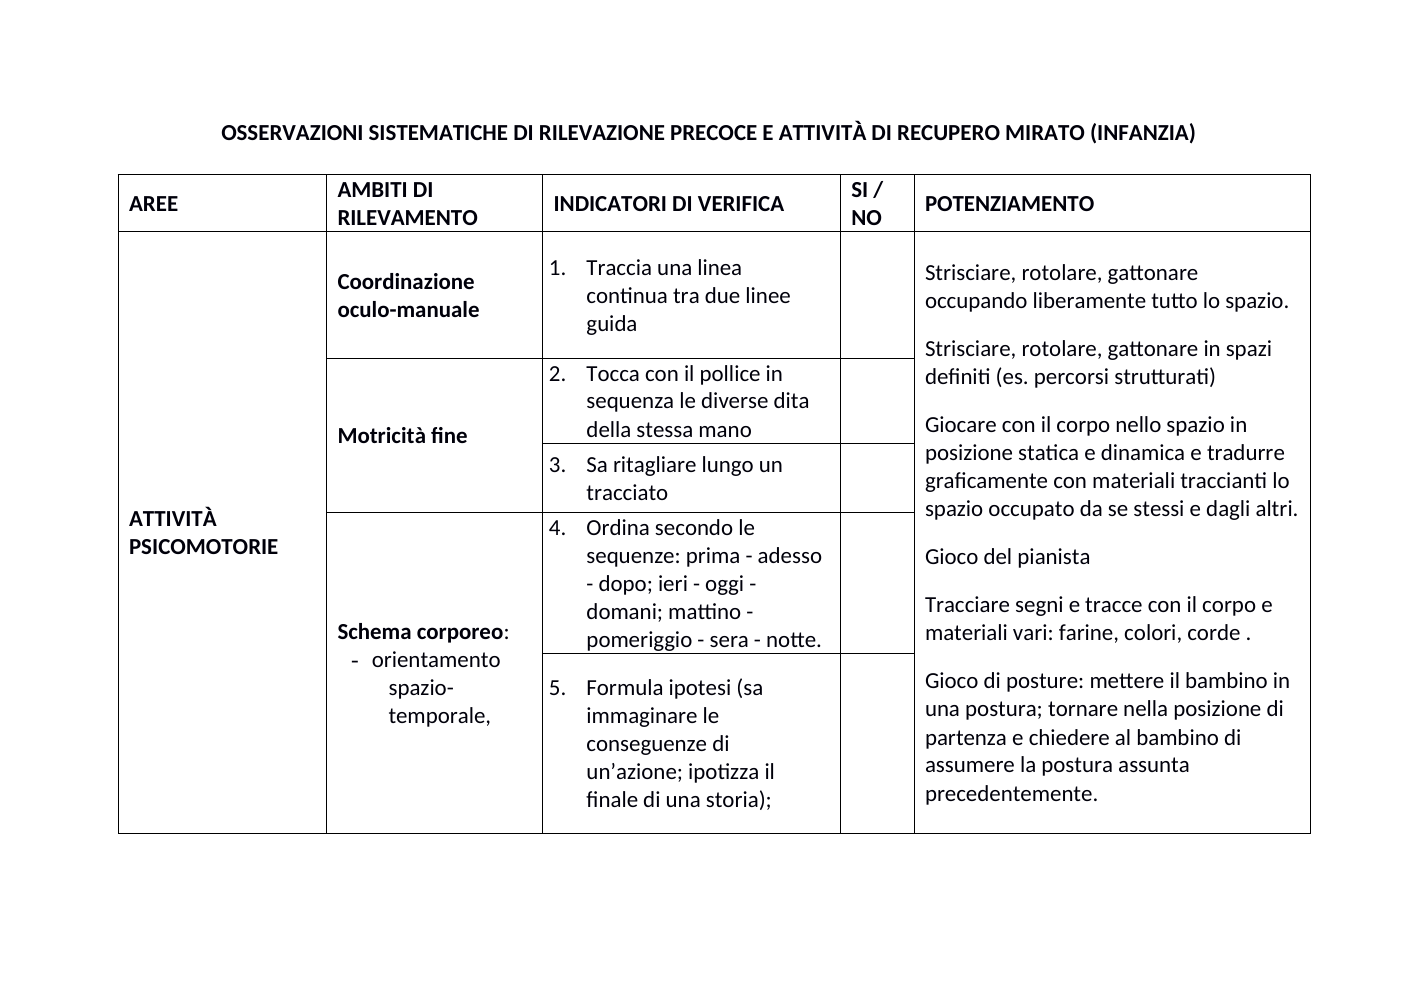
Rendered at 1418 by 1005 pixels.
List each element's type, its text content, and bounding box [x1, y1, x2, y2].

table_cell ATTIVITÀ PSICOMOTORIE [119, 232, 326, 833]
table_cell Tocca con il pollice in sequenza le diverse dita della stessa mano [543, 359, 840, 443]
table_cell Motricità fine [327, 359, 542, 512]
table_cell Traccia una linea continua tra due linee guida [543, 232, 840, 358]
table_cell Coordinazione oculo-manuale [327, 232, 542, 358]
table_cell [841, 444, 914, 512]
table_header INDICATORI DI VERIFICA [543, 175, 840, 231]
table_cell [841, 654, 914, 833]
table_cell [841, 359, 914, 443]
table_header SI / NO [841, 175, 914, 231]
table_cell Strisciare, rotolare, gattonare occupando liberamente tutto lo spazio. Strisciare, rotolare, gattonare in spazi definiti (es. percorsi strutturati) Giocare con il corpo nello spazio in posizione statica e dinamica e tradurre graficamente con materiali traccianti lo spazio occupato da se stessi e dagli altri. Gioco del pianista Tracciare segni e tracce con il corpo e materiali vari: farine, colori, corde . Gioco di posture: mettere il bambino in una postura; tornare nella posizione di partenza e chiedere al bambino di assumere la postura assunta precedentemente. Giochi di equilibrio. Giochi con la palla: lanciare e prendere. Giochi di posizionamento nello spazio sul piano orizzontale e verticale (es. collocarsi nello spazio rispetto a una indicazione ricevuta). Giochi di memoria e di percezione visiva rispetto a una costruzione data (dato un esempio di disposizione di oggetti e successivamente di immagini in linea, togliere uno senza che il bambino veda. Chiedere al bambino qual è l’oggetto mancante o di ripristinare gli oggetti nella posizione iniziale. Percorsi motori con l’ausilio di materiali strutturati. Dopo il gioco chiedere ai bambini di rappresentare graficamente gli oggetti del percorso nella giusta sequenza. Rafforzamento tramite le attività quotidiane delle indicazioni presenti ai punti 11, 15, 19, 25 Riprodurre con gli oggetti ( lego, legnetti…) una costruzione realizzata dall’insegnante e successivamente da un pari. Attività di rinforzo per il riconoscimento dei colori. Giochi con oggetti tridimensionali (forme psicomotorie, blocchi logici) variando le posizioni: chiede-re al bambino di riprodurre la stessa posizione con un oggetto uguale o simile. Produrre ritmi passando dal corpo, al segno e al simbolo. Produrre tracce con l’uso di pennelli, rulli, plastiline, spugne umide … Produrre tracce con materiali e pressioni diverse. Sperimentare con materiali traccianti vari diverse tipologie di segno, su supporti di diverse grandezze, materiali e superfici. [915, 232, 1310, 833]
table_header AMBITI DI RILEVAMENTO [327, 175, 542, 231]
table_cell [841, 232, 914, 358]
table_header AREE [119, 175, 326, 231]
table_cell [841, 513, 914, 653]
text OSSERVAZIONI SISTEMATICHE DI RILEVAZIONE PRECOCE E ATTIVITÀ DI RECUPERO MIRATO (INFANZIA) [118, 118, 1299, 146]
table_cell Schema corporeo: orientamento spazio-temporale, [327, 513, 542, 833]
table_cell Ordina secondo le sequenze: prima - adesso - dopo; ieri - oggi - domani; mattino - pomeriggio - sera - notte. [543, 513, 840, 653]
table_header POTENZIAMENTO [915, 175, 1310, 231]
table_cell Formula ipotesi (sa immaginare le conseguenze di un’azione; ipotizza il finale di una storia); [543, 654, 840, 833]
table_cell Sa ritagliare lungo un tracciato [543, 444, 840, 512]
